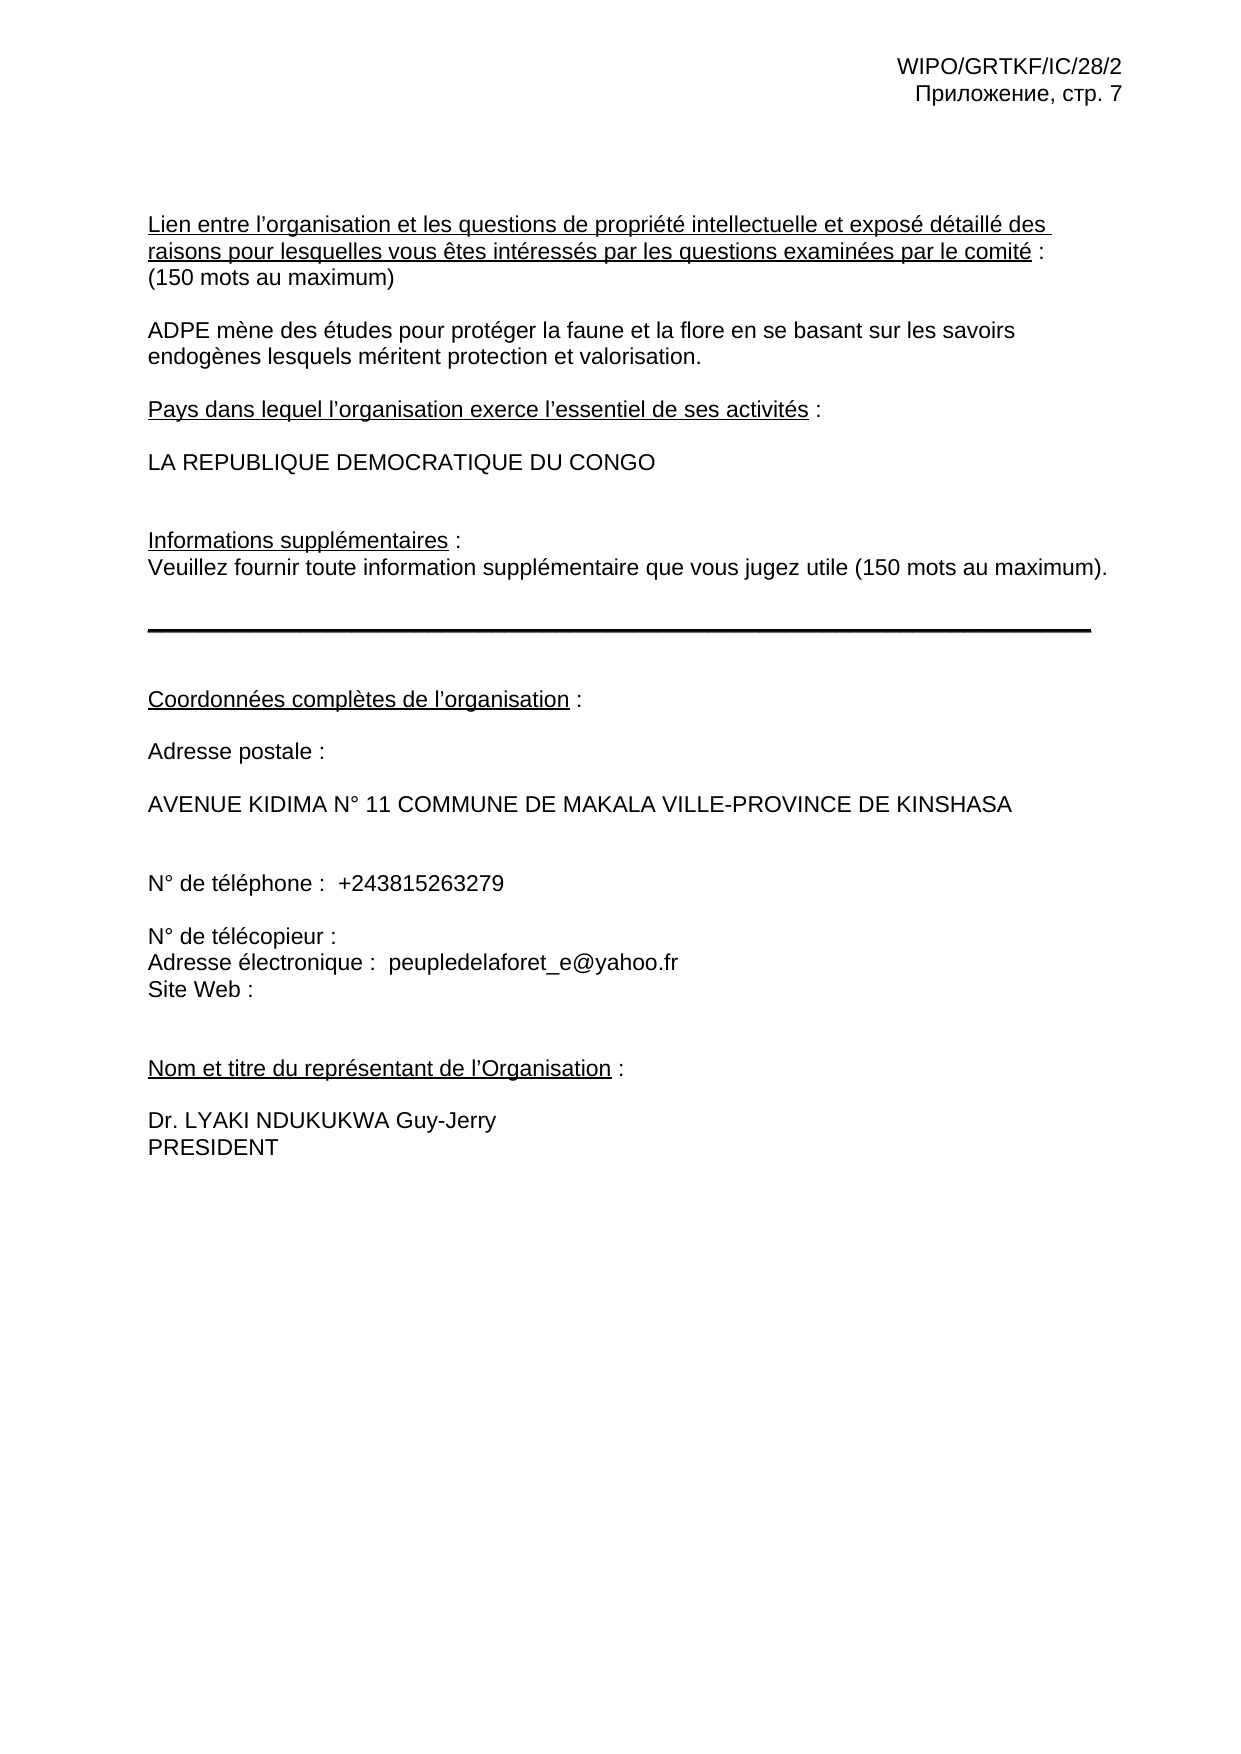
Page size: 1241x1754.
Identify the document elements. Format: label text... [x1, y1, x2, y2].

text Coordonnées complètes de l’organisation : [148, 686, 1122, 712]
text Lien entre l’organisation et les questions de propriété intellectuelle et exposé détaillé des raisons pour lesquelles vous êtes intéressés par les questions examinées par le comité : [148, 211, 1122, 264]
text Veuillez fournir toute information supplémentaire que vous jugez utile (150 mots au maximum). [148, 554, 1122, 580]
text __________________________________________________________________________ [148, 607, 1122, 633]
text Dr. LYAKI NDUKUKWA Guy-Jerry [148, 1107, 1122, 1134]
text N° de télécopieur : [148, 923, 1122, 949]
text Nom et titre du représentant de l’Organisation : [148, 1054, 1122, 1081]
text AVENUE KIDIMA N° 11 COMMUNE DE MAKALA VILLE-PROVINCE DE KINSHASA [148, 791, 1122, 817]
text ADPE mène des études pour protéger la faune et la flore en se basant sur les savoirs endogènes lesquels méritent protection et valorisation. [148, 317, 1122, 369]
text N° de téléphone : +243815263279 [148, 870, 1122, 896]
text (150 mots au maximum) [148, 264, 1122, 290]
text Site Web : [148, 976, 1122, 1002]
text Adresse électronique : peupledelaforet_e@yahoo.fr [148, 949, 1122, 976]
text Pays dans lequel l’organisation exerce l’essentiel de ses activités : [148, 396, 1122, 422]
text Informations supplémentaires : [148, 527, 1122, 554]
text Adresse postale : [148, 738, 1122, 765]
text LA REPUBLIQUE DEMOCRATIQUE DU CONGO [148, 448, 1122, 475]
text PRESIDENT [148, 1134, 1122, 1160]
